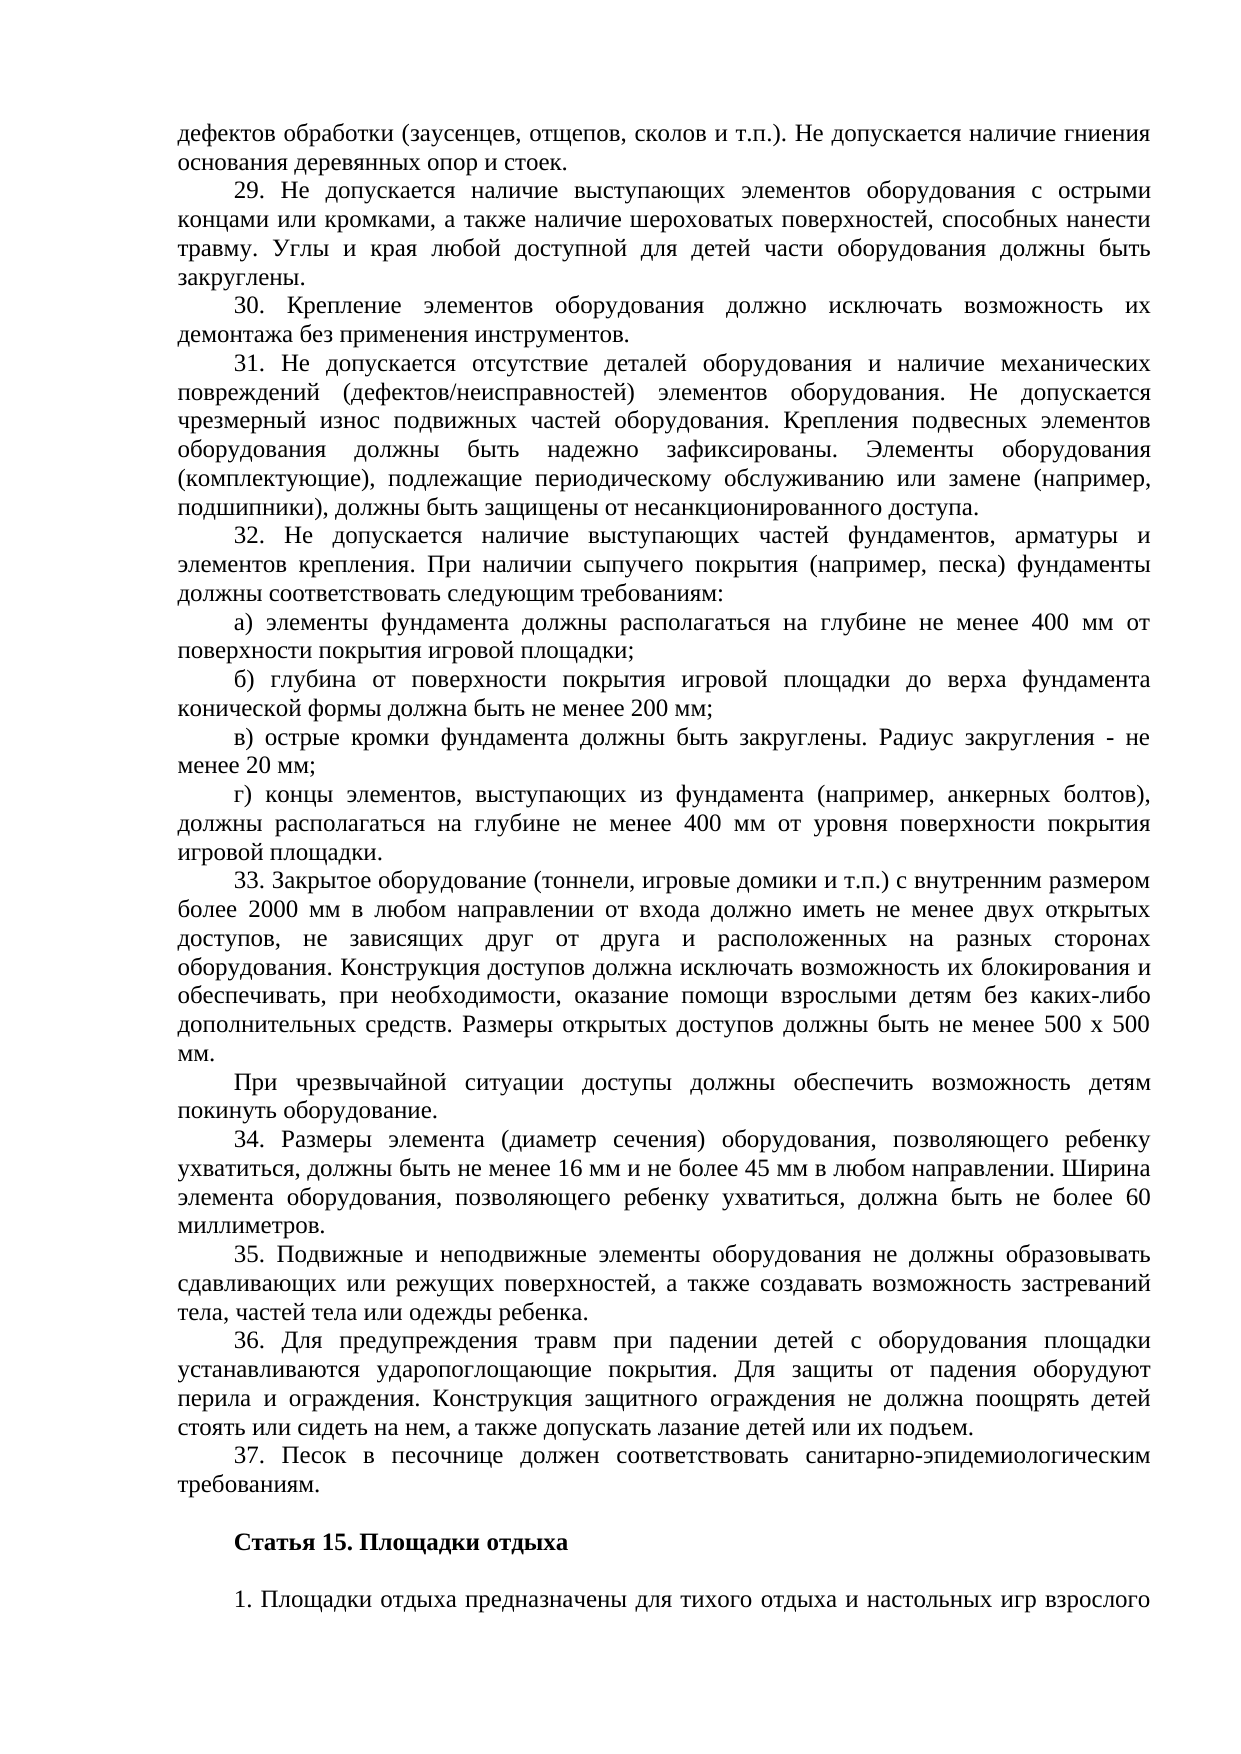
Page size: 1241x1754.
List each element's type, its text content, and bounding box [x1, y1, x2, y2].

text 34. Размеры элемента (диаметр сечения) оборудования, позволяющего ребенку ухватиться, должны быть не менее 16 мм и не более 45 мм в любом направлении. Ширина элемента оборудования, позволяющего ребенку ухватиться, должна быть не более 60 миллиметров. [177, 1124, 1152, 1239]
text 37. Песок в песочнице должен соответствовать санитарно-эпидемиологическим требованиям. [177, 1441, 1152, 1498]
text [177, 1584, 1152, 1613]
text 35. Подвижные и неподвижные элементы оборудования не должны образовывать сдавливающих или режущих поверхностей, а также создавать возможность застреваний тела, частей тела или одежды ребенка. [177, 1239, 1152, 1326]
text 29. Не допускается наличие выступающих элементов оборудования с острыми концами или кромками, а также наличие шероховатых поверхностей, способных нанести травму. Углы и края любой доступной для детей части оборудования должны быть закруглены. [177, 176, 1152, 291]
text 30. Крепление элементов оборудования должно исключать возможность их демонтажа без применения инструментов. [177, 291, 1152, 348]
text б) глубина от поверхности покрытия игровой площадки до верха фундамента конической формы должна быть не менее 200 мм; [177, 664, 1152, 722]
text 32. Не допускается наличие выступающих частей фундаментов, арматуры и элементов крепления. При наличии сыпучего покрытия (например, песка) фундаменты должны соответствовать следующим требованиям: [177, 521, 1152, 607]
text 33. Закрытое оборудование (тоннели, игровые домики и т.п.) с внутренним размером более 2000 мм в любом направлении от входа должно иметь не менее двух открытых доступов, не зависящих друг от друга и расположенных на разных сторонах оборудования. Конструкция доступов должна исключать возможность их блокирования и обеспечивать, при необходимости, оказание помощи взрослыми детям без каких-либо дополнительных средств. Размеры открытых доступов должны быть не менее 500 x 500 мм. [177, 866, 1152, 1067]
text При чрезвычайной ситуации доступы должны обеспечить возможность детям покинуть оборудование. [177, 1067, 1152, 1124]
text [177, 118, 1152, 176]
text Статья 15. Площадки отдыха [177, 1527, 1152, 1556]
text а) элементы фундамента должны располагаться на глубине не менее 400 мм от поверхности покрытия игровой площадки; [177, 607, 1152, 664]
text г) концы элементов, выступающих из фундамента (например, анкерных болтов), должны располагаться на глубине не менее 400 мм от уровня поверхности покрытия игровой площадки. [177, 779, 1152, 866]
text 36. Для предупреждения травм при падении детей с оборудования площадки устанавливаются ударопоглощающие покрытия. Для защиты от падения оборудуют перила и ограждения. Конструкция защитного ограждения не должна поощрять детей стоять или сидеть на нем, а также допускать лазание детей или их подъем. [177, 1326, 1152, 1441]
text в) острые кромки фундамента должны быть закруглены. Радиус закругления - не менее 20 мм; [177, 722, 1152, 779]
text 31. Не допускается отсутствие деталей оборудования и наличие механических повреждений (дефектов/неисправностей) элементов оборудования. Не допускается чрезмерный износ подвижных частей оборудования. Крепления подвесных элементов оборудования должны быть надежно зафиксированы. Элементы оборудования (комплектующие), подлежащие периодическому обслуживанию или замене (например, подшипники), должны быть защищены от несанкционированного доступа. [177, 348, 1152, 521]
